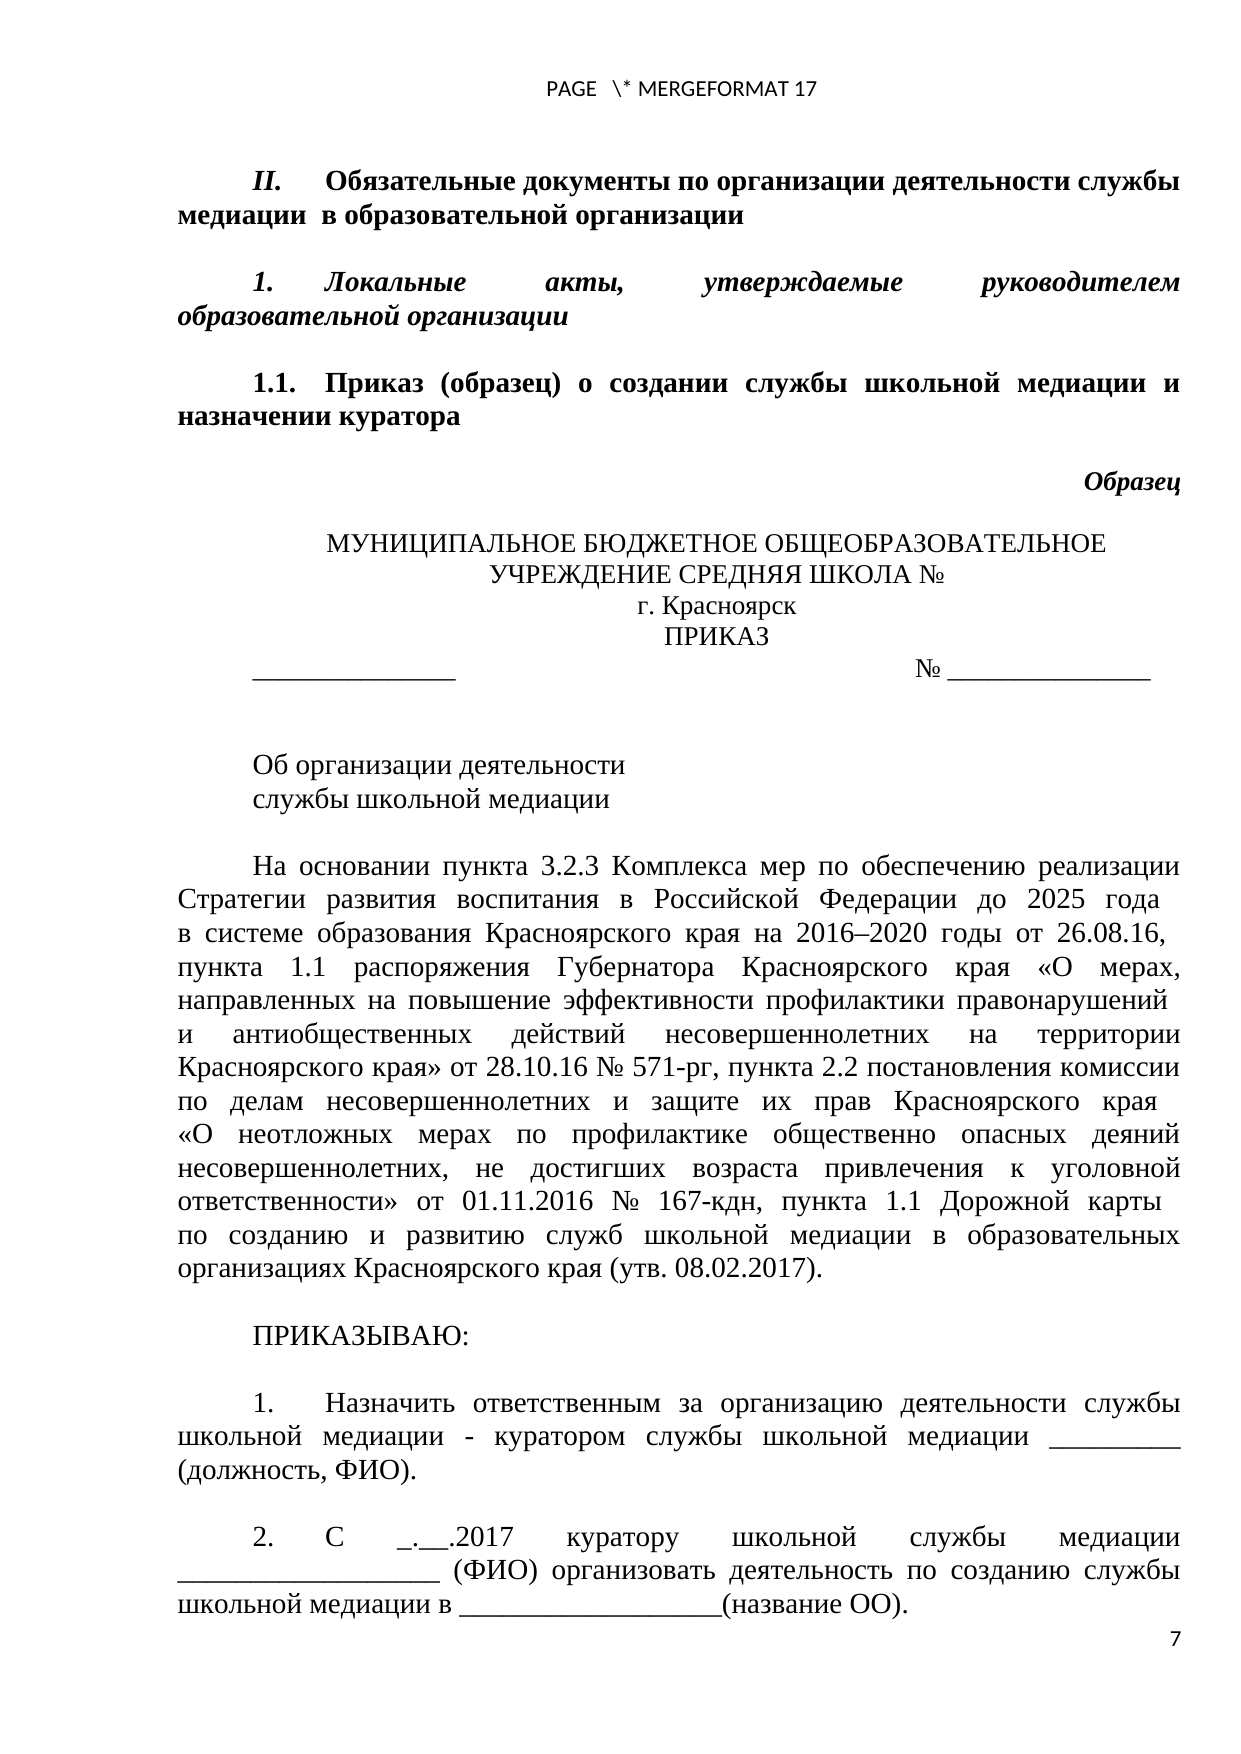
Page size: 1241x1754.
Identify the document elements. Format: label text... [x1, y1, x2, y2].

list Обязательные документы по организации деятельности службы медиации в образовательной организации [177, 163, 1181, 231]
text _______________ № _______________ [177, 652, 1181, 683]
list Локальные акты, утверждаемые руководителем образовательной организации [177, 264, 1181, 331]
text На основании пункта 3.2.3 Комплекса мер по обеспечению реализации Стратегии развития воспитания в Российской Федерации до 2025 года в системе образования Красноярского края на 2016–2020 годы от 26.08.16, пункта 1.1 распоряжения Губернатора Красноярского края «О мерах, направленных на повышение эффективности профилактики правонарушений и антиобщественных действий несовершеннолетних на территории Красноярского края» от 28.10.16 № 571-рг, пункта 2.2 постановления комиссии по делам несовершеннолетних и защите их прав Красноярского края «О неотложных мерах по профилактике общественно опасных деяний несовершеннолетних, не достигших возраста привлечения к уголовной ответственности» от 01.11.2016 № 167-кдн, пункта 1.1 Дорожной карты по созданию и развитию служб школьной медиации в образовательных организациях Красноярского края (утв. 08.02.2017). [177, 848, 1181, 1284]
text ПРИКАЗЫВАЮ: [177, 1318, 1181, 1351]
text службы школьной медиации [177, 781, 1181, 814]
text ПРИКАЗ [177, 621, 1181, 652]
text МУНИЦИПАЛЬНОЕ БЮДЖЕТНОЕ ОБЩЕОБРАЗОВАТЕЛЬНОЕ [177, 527, 1181, 558]
text Образец [177, 465, 1181, 496]
list С _.__.2017 куратору школьной службы медиации __________________ (ФИО) организовать деятельность по созданию службы школьной медиации в __________________(название ОО). [177, 1519, 1181, 1619]
list Назначить ответственным за организацию деятельности службы школьной медиации - куратором службы школьной медиации _________ (должность, ФИО). [177, 1385, 1181, 1485]
text Об организации деятельности [177, 747, 1181, 781]
text УЧРЕЖДЕНИЕ СРЕДНЯЯ ШКОЛА № [177, 558, 1181, 589]
list Приказ (образец) о создании службы школьной медиации и назначении куратора [177, 365, 1181, 432]
text г. Красноярск [177, 589, 1181, 621]
